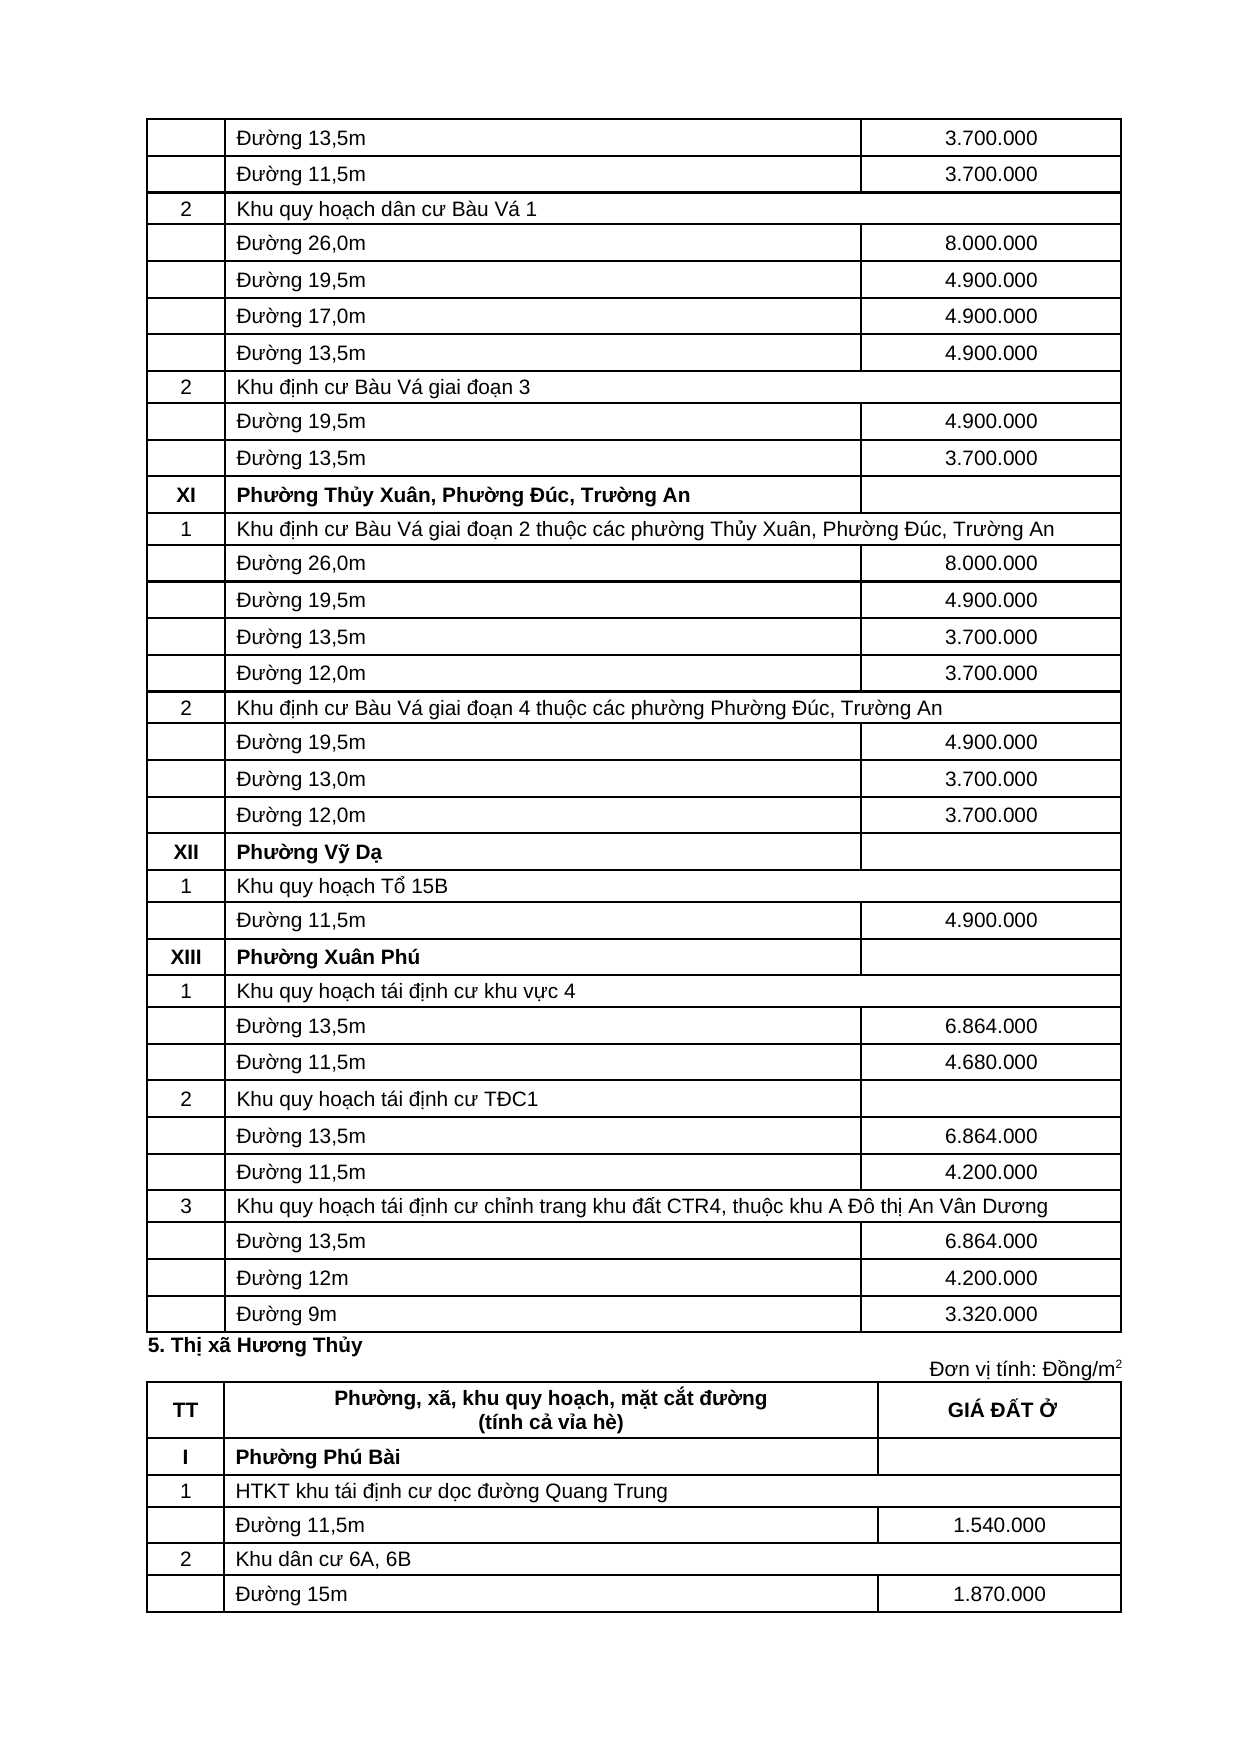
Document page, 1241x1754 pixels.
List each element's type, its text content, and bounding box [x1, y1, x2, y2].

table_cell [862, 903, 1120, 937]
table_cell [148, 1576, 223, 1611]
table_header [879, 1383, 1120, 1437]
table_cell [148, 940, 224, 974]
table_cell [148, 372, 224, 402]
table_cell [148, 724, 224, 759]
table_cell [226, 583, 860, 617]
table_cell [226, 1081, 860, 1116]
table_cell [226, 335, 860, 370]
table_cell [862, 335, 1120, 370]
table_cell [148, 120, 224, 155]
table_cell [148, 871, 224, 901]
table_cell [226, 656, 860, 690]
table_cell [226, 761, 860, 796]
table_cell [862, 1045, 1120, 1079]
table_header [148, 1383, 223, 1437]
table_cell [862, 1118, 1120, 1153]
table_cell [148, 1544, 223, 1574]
text Đơn vị tính: Đồng/m2 [148, 1357, 1122, 1381]
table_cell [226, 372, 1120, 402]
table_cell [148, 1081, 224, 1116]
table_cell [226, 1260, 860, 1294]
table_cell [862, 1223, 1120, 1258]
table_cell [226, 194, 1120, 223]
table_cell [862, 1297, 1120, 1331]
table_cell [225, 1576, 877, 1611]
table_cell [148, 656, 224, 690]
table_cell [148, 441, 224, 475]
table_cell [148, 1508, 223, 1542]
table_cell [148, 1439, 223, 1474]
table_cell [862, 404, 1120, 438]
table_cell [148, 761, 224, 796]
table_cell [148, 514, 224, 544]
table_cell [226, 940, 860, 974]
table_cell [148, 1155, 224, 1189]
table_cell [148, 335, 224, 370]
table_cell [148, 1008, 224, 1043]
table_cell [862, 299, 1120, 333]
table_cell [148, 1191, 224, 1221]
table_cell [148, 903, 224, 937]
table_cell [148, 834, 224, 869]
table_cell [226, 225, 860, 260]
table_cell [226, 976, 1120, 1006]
text 5. Thị xã Hương Thủy [148, 1333, 1122, 1357]
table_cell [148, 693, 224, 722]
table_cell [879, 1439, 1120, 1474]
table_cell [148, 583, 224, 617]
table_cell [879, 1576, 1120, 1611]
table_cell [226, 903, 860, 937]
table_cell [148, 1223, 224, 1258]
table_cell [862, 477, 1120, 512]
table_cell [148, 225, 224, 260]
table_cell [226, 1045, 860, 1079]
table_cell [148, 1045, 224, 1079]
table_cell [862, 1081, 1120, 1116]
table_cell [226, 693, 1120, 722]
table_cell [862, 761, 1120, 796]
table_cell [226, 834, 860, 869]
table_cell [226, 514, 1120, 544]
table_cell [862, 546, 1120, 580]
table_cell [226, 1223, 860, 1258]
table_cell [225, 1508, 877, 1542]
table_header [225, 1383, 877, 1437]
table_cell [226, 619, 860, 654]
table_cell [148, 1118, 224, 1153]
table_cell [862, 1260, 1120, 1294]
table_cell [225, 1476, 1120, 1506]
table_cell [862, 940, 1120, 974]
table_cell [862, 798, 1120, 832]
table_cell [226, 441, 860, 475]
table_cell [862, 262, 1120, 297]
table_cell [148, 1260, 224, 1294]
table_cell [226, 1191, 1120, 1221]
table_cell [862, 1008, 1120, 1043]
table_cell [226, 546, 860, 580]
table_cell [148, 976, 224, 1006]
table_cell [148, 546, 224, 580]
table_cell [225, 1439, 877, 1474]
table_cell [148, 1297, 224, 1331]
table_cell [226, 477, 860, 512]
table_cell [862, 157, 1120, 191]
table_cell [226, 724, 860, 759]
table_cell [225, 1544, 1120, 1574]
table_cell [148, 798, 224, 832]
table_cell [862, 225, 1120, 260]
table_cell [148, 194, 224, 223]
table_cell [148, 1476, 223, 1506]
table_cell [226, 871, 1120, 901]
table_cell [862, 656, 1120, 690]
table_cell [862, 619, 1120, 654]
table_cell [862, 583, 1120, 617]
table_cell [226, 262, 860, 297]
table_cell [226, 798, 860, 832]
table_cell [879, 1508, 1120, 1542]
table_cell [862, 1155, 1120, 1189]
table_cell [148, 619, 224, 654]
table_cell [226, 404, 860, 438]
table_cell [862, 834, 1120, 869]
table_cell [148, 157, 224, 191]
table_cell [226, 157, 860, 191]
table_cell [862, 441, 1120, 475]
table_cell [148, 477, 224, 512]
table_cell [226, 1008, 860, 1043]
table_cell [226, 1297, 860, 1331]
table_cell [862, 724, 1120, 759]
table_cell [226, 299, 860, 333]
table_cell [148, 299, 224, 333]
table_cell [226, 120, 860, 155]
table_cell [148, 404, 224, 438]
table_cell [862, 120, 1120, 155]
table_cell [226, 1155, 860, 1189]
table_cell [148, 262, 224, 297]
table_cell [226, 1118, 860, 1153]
